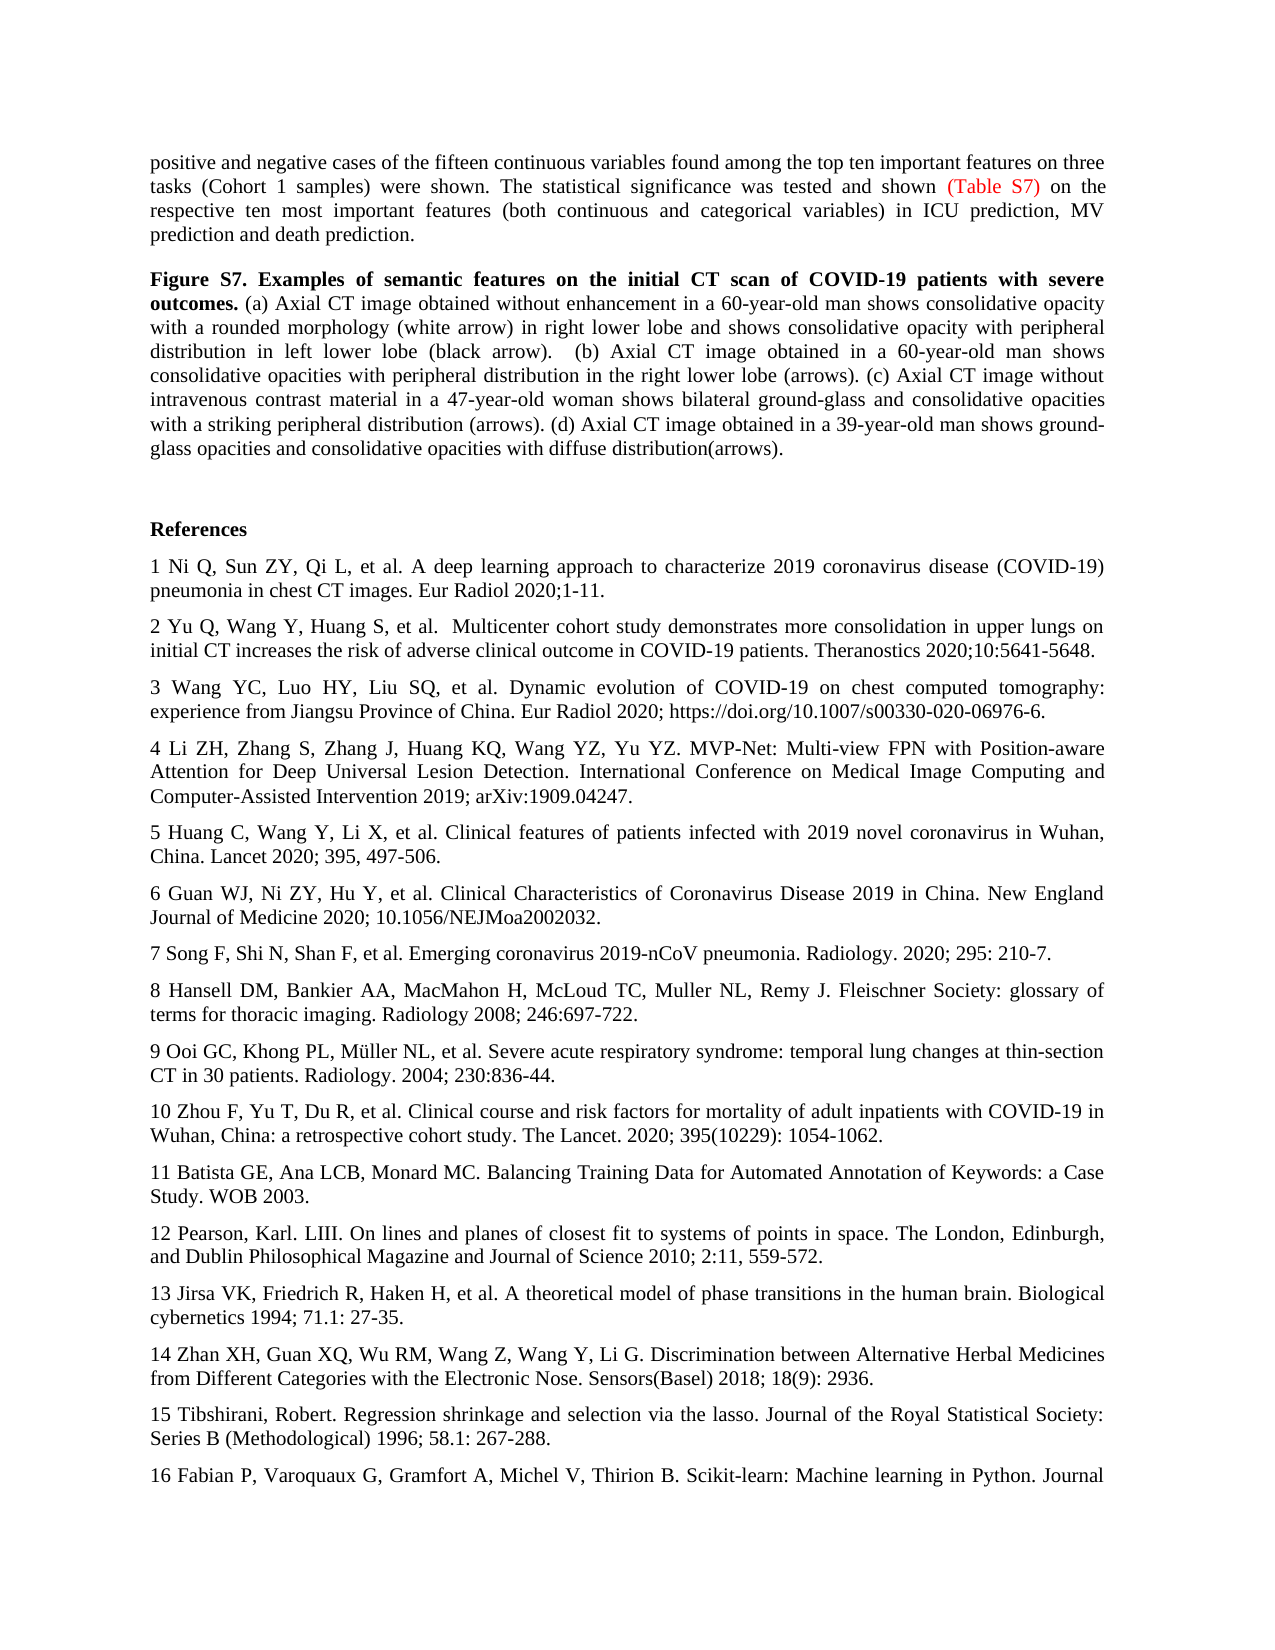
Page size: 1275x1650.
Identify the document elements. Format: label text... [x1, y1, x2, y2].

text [150, 1463, 1106, 1487]
text 12 Pearson, Karl. LIII. On lines and planes of closest fit to systems of points in space. The London, Edinburgh, and Dublin Philosophical Magazine and Journal of Science 2010; 2:11, 559-572. [150, 1220, 1106, 1268]
text 9 Ooi GC, Khong PL, Müller NL, et al. Severe acute respiratory syndrome: temporal lung changes at thin-section CT in 30 patients. Radiology. 2004; 230:836-44. [150, 1038, 1106, 1087]
text 2 Yu Q, Wang Y, Huang S, et al. Multicenter cohort study demonstrates more consolidation in upper lungs on initial CT increases the risk of adverse clinical outcome in COVID-19 patients. Theranostics 2020;10:5641-5648. [150, 614, 1106, 662]
text 3 Wang YC, Luo HY, Liu SQ, et al. Dynamic evolution of COVID-19 on chest computed tomography: experience from Jiangsu Province of China. Eur Radiol 2020; https://doi.org/10.1007/s00330-020-06976-6. [150, 675, 1106, 723]
text 1 Ni Q, Sun ZY, Qi L, et al. A deep learning approach to characterize 2019 coronavirus disease (COVID-19) pneumonia in chest CT images. Eur Radiol 2020;1-11. [150, 553, 1106, 602]
text 10 Zhou F, Yu T, Du R, et al. Clinical course and risk factors for mortality of adult inpatients with COVID-19 in Wuhan, China: a retrospective cohort study. The Lancet. 2020; 395(10229): 1054-1062. [150, 1099, 1106, 1147]
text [150, 150, 1106, 246]
text 13 Jirsa VK, Friedrich R, Haken H, et al. A theoretical model of phase transitions in the human brain. Biological cybernetics 1994; 71.1: 27-35. [150, 1281, 1106, 1329]
text 11 Batista GE, Ana LCB, Monard MC. Balancing Training Data for Automated Annotation of Keywords: a Case Study. WOB 2003. [150, 1160, 1106, 1208]
text 4 Li ZH, Zhang S, Zhang J, Huang KQ, Wang YZ, Yu YZ. MVP-Net: Multi-view FPN with Position-aware Attention for Deep Universal Lesion Detection. International Conference on Medical Image Computing and Computer-Assisted Intervention 2019; arXiv:1909.04247. [150, 735, 1106, 808]
text 5 Huang C, Wang Y, Li X, et al. Clinical features of patients infected with 2019 novel coronavirus in Wuhan, China. Lancet 2020; 395, 497-506. [150, 820, 1106, 868]
text 15 Tibshirani, Robert. Regression shrinkage and selection via the lasso. Journal of the Royal Statistical Society: Series B (Methodological) 1996; 58.1: 267-288. [150, 1402, 1106, 1450]
text 6 Guan WJ, Ni ZY, Hu Y, et al. Clinical Characteristics of Coronavirus Disease 2019 in China. New England Journal of Medicine 2020; 10.1056/NEJMoa2002032. [150, 881, 1106, 929]
text 7 Song F, Shi N, Shan F, et al. Emerging coronavirus 2019-nCoV pneumonia. Radiology. 2020; 295: 210-7. [150, 941, 1106, 965]
text 8 Hansell DM, Bankier AA, MacMahon H, McLoud TC, Muller NL, Remy J. Fleischner Society: glossary of terms for thoracic imaging. Radiology 2008; 246:697-722. [150, 978, 1106, 1026]
text References [150, 517, 1106, 541]
text 14 Zhan XH, Guan XQ, Wu RM, Wang Z, Wang Y, Li G. Discrimination between Alternative Herbal Medicines from Different Categories with the Electronic Nose. Sensors(Basel) 2018; 18(9): 2936. [150, 1342, 1106, 1390]
text Figure S7. Examples of semantic features on the initial CT scan of COVID-19 patients with severe outcomes. (a) Axial CT image obtained without enhancement in a 60-year-old man shows consolidative opacity with a rounded morphology (white arrow) in right lower lobe and shows consolidative opacity with peripheral distribution in left lower lobe (black arrow). (b) Axial CT image obtained in a 60-year-old man shows consolidative opacities with peripheral distribution in the right lower lobe (arrows). (c) Axial CT image without intravenous contrast material in a 47-year-old woman shows bilateral ground-glass and consolidative opacities with a striking peripheral distribution (arrows). (d) Axial CT image obtained in a 39-year-old man shows ground-glass opacities and consolidative opacities with diffuse distribution(arrows). [150, 267, 1106, 459]
